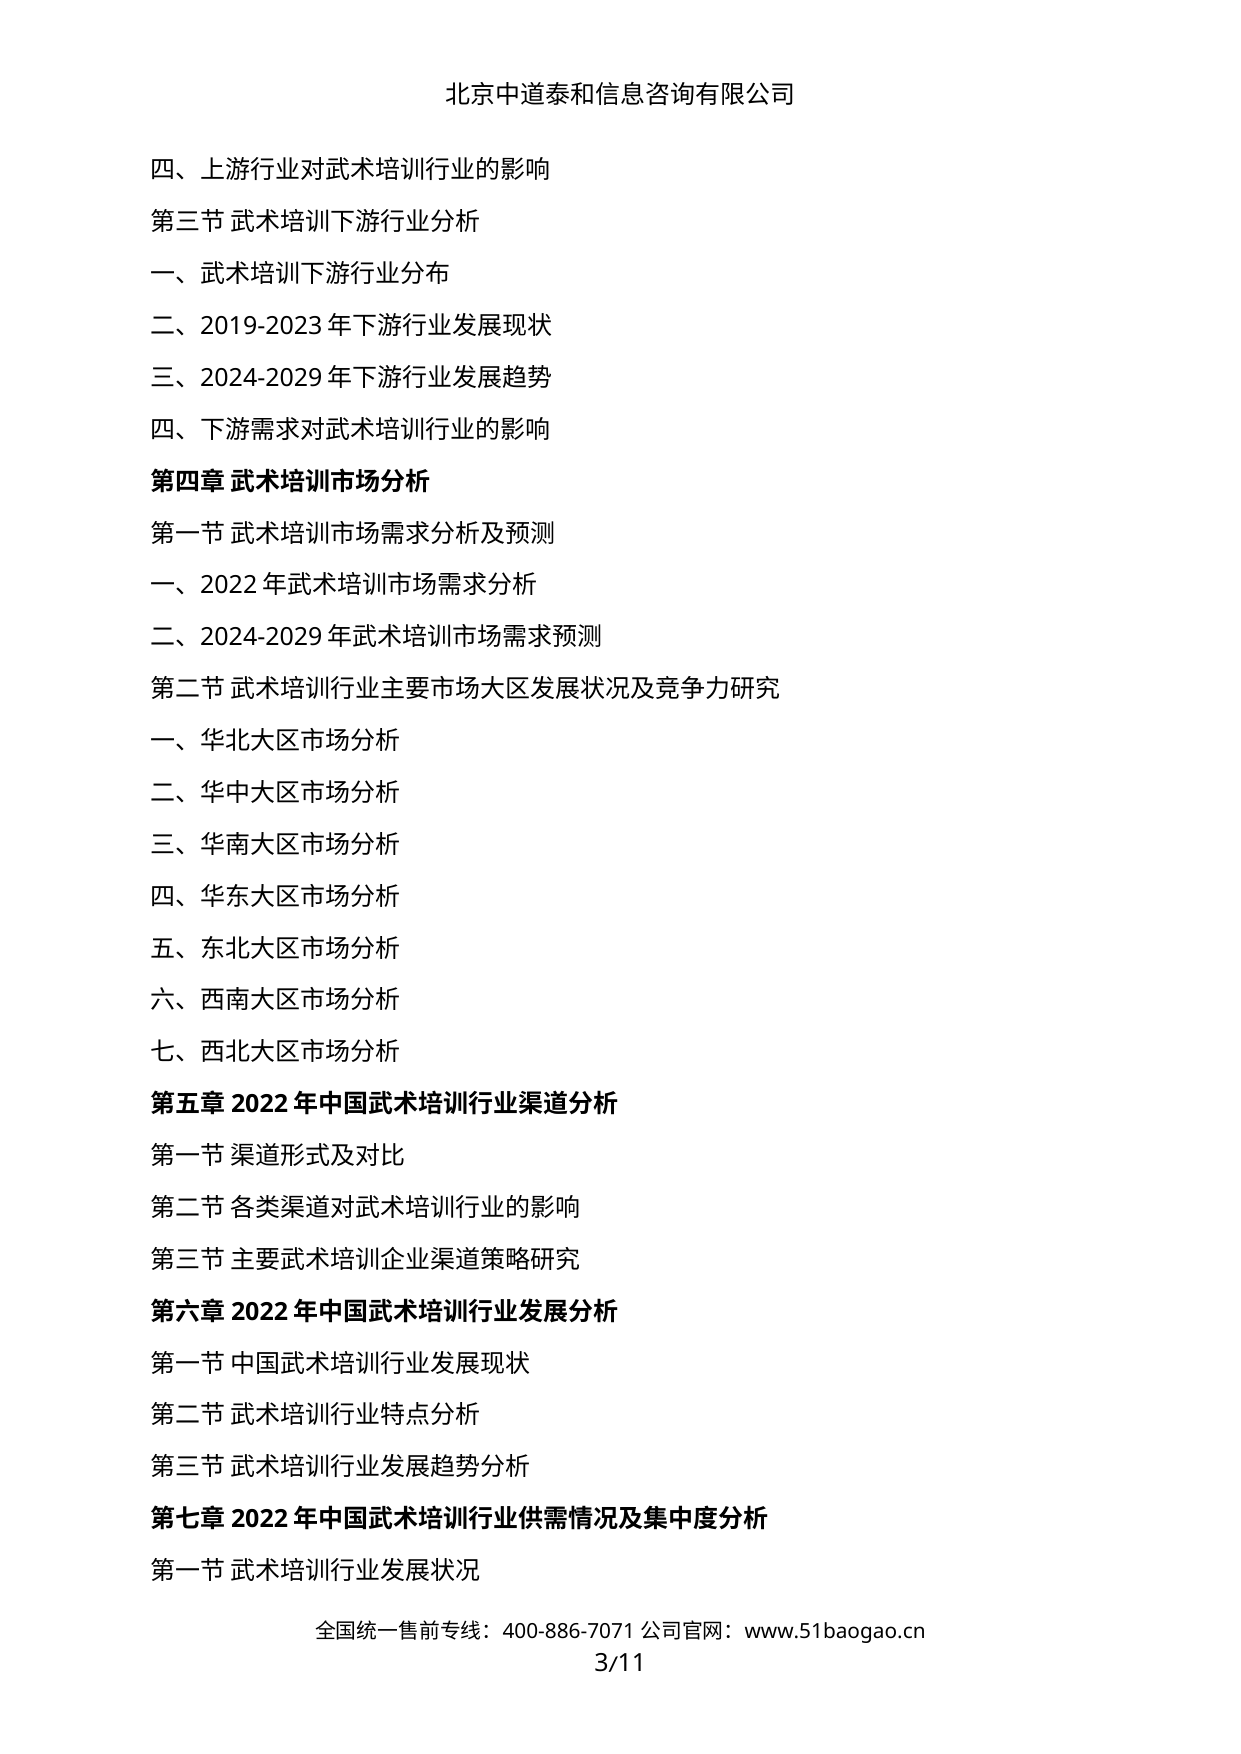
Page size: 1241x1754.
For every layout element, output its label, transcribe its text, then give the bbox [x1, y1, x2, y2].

text 一、华北大区市场分析 [150, 721, 1090, 757]
text 第二节 各类渠道对武术培训行业的影响 [150, 1187, 1090, 1224]
text 一、武术培训下游行业分布 [150, 254, 1090, 290]
text 第三节 武术培训行业发展趋势分析 [150, 1447, 1090, 1483]
text 七、西北大区市场分析 [150, 1032, 1090, 1068]
text 二、华中大区市场分析 [150, 772, 1090, 809]
text 四、下游需求对武术培训行业的影响 [150, 409, 1090, 446]
text 二、2019-2023年下游行业发展现状 [150, 306, 1090, 342]
text 六、西南大区市场分析 [150, 980, 1090, 1016]
text 第二节 武术培训行业特点分析 [150, 1395, 1090, 1431]
text 第一节 中国武术培训行业发展现状 [150, 1343, 1090, 1379]
text 二、2024-2029年武术培训市场需求预测 [150, 617, 1090, 653]
text 第一节 渠道形式及对比 [150, 1136, 1090, 1172]
text 三、2024-2029年下游行业发展趋势 [150, 357, 1090, 394]
text 四、上游行业对武术培训行业的影响 [150, 150, 1090, 186]
text 一、2022年武术培训市场需求分析 [150, 565, 1090, 601]
text 第三节 武术培训下游行业分析 [150, 202, 1090, 238]
text 第五章 2022年中国武术培训行业渠道分析 [150, 1084, 1090, 1120]
text 第六章 2022年中国武术培训行业发展分析 [150, 1291, 1090, 1327]
text 五、东北大区市场分析 [150, 928, 1090, 964]
text 第四章 武术培训市场分析 [150, 461, 1090, 497]
text 第七章 2022年中国武术培训行业供需情况及集中度分析 [150, 1499, 1090, 1535]
text 第二节 武术培训行业主要市场大区发展状况及竞争力研究 [150, 669, 1090, 705]
text 三、华南大区市场分析 [150, 824, 1090, 861]
text 第一节 武术培训市场需求分析及预测 [150, 513, 1090, 549]
text 第三节 主要武术培训企业渠道策略研究 [150, 1239, 1090, 1276]
text 四、华东大区市场分析 [150, 876, 1090, 912]
text 第一节 武术培训行业发展状况 [150, 1551, 1090, 1587]
